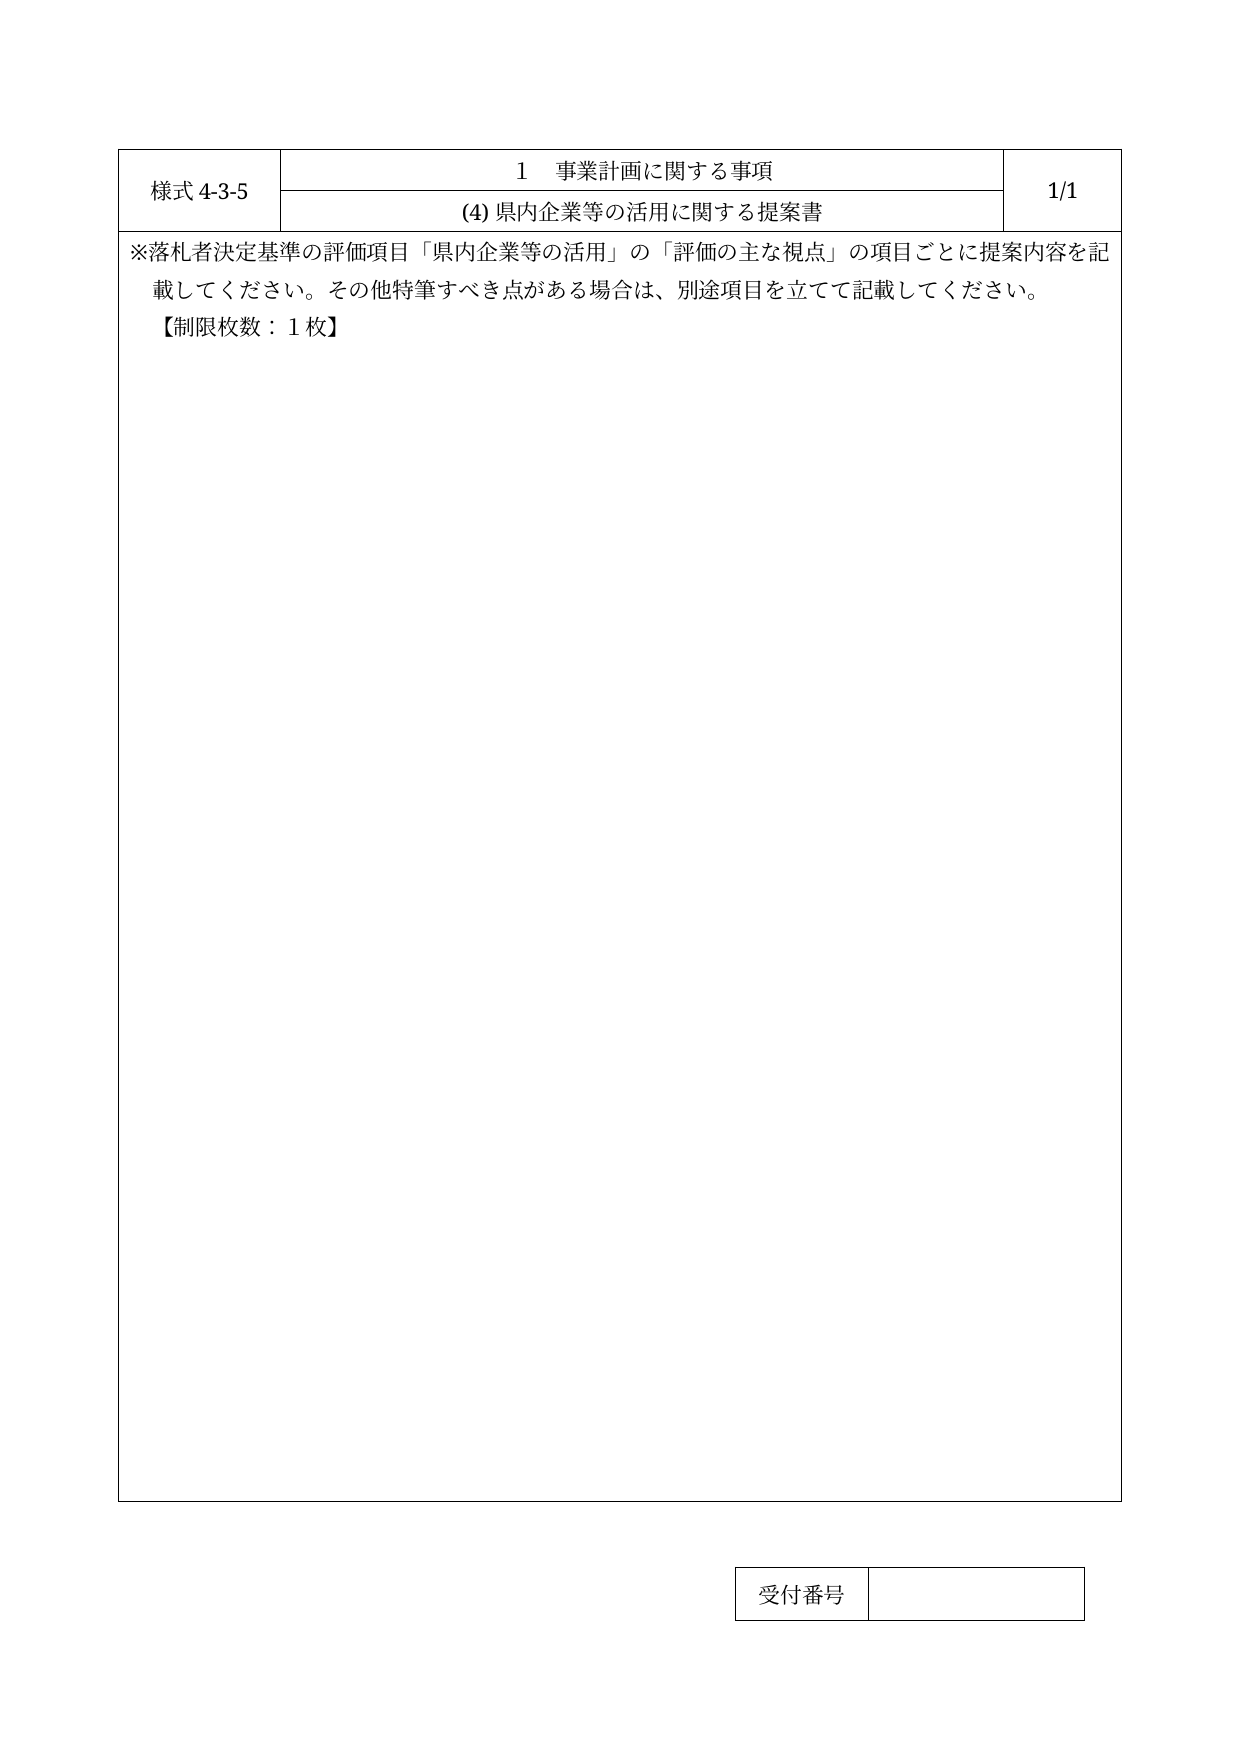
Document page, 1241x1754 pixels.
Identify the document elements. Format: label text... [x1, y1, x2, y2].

table_header １ 事業計画に関する事項 [281, 150, 1003, 190]
table_cell (4) 県内企業等の活用に関する提案書 [281, 191, 1003, 231]
table_cell ※落札者決定基準の評価項目「県内企業等の活用」の「評価の主な視点」の項目ごとに提案内容を記載してください。その他特筆すべき点がある場合は、別途項目を立てて記載してください。 【制限枚数：１枚】 [119, 232, 1121, 1501]
table_header 1/1 [1004, 150, 1121, 231]
table_header 様式4-3-5 [119, 150, 280, 231]
